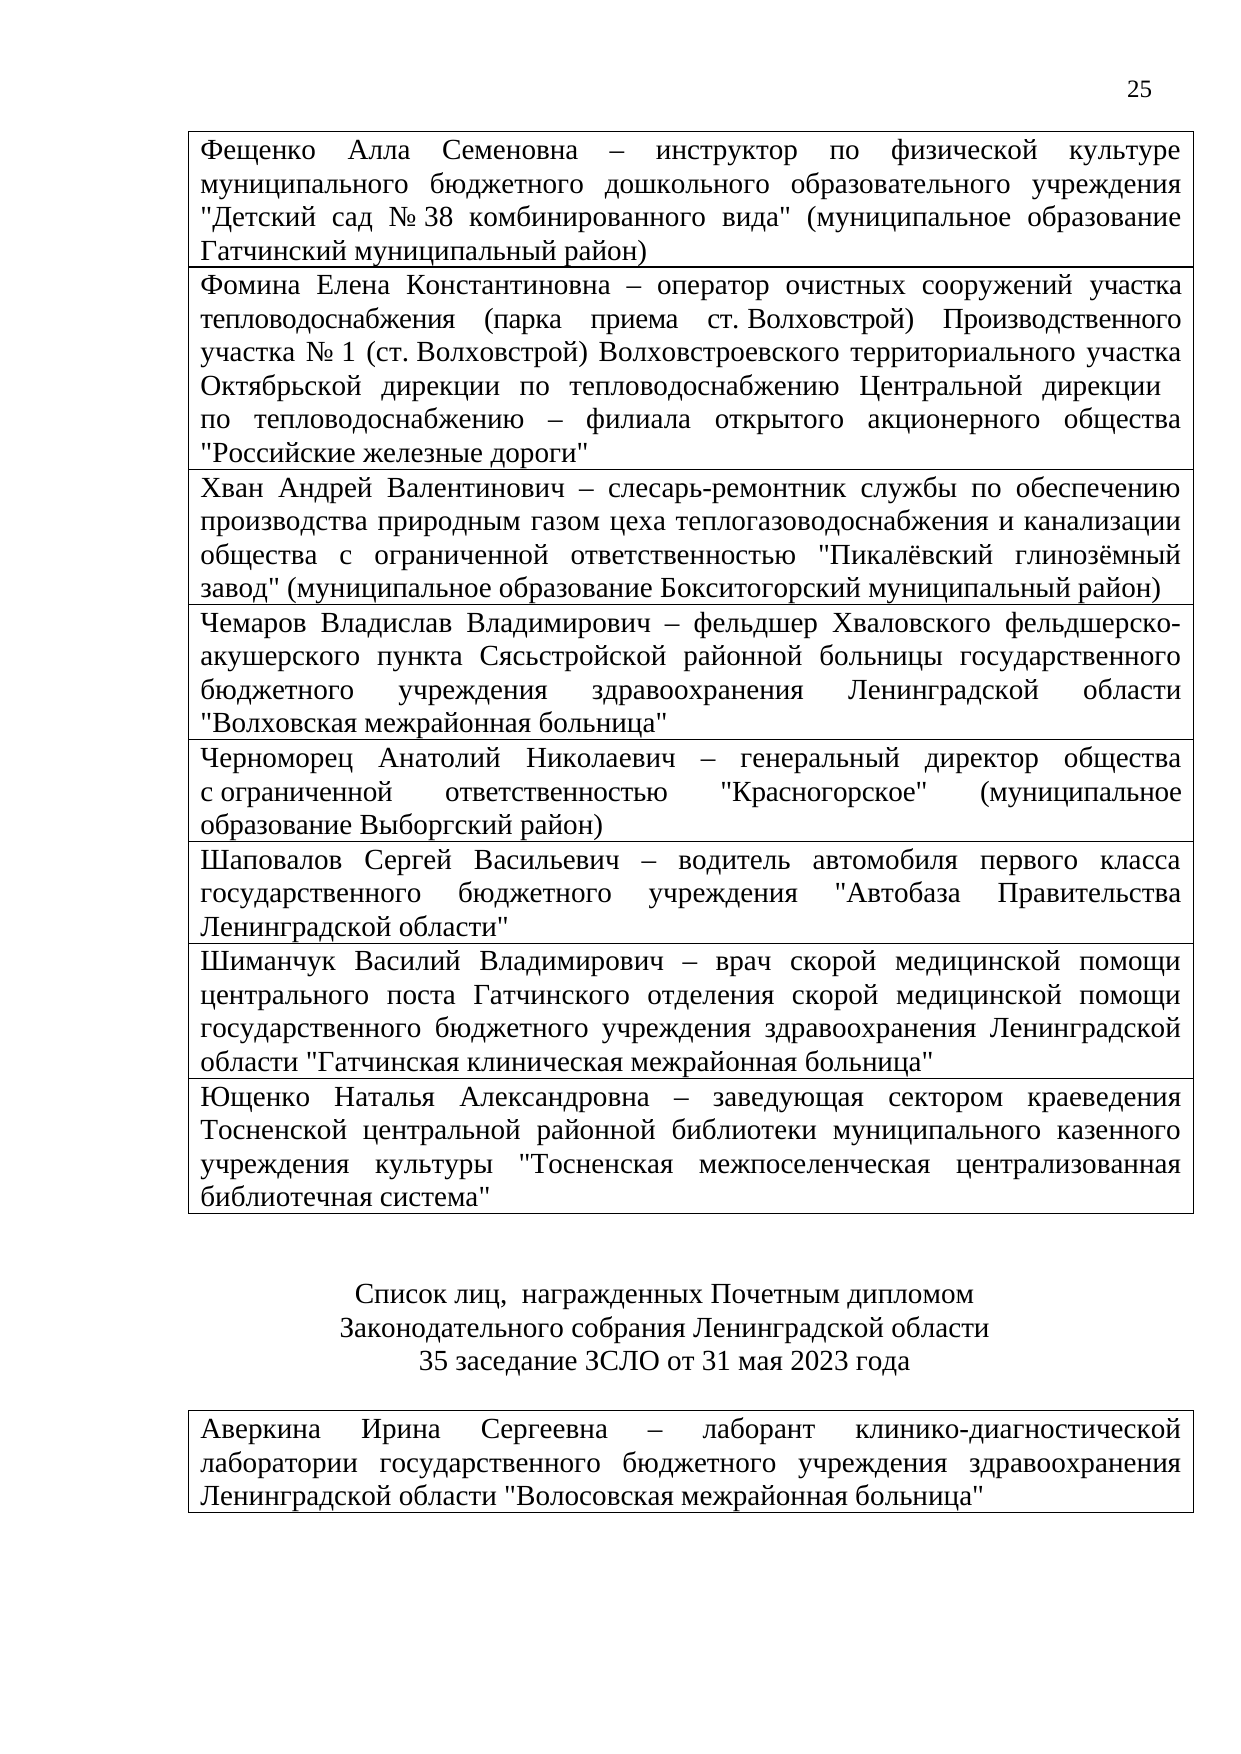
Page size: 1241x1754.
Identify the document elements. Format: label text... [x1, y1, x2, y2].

table_cell Шаповалов Сергей Васильевич – водитель автомобиля первого класса государственного бюджетного учреждения "Автобаза Правительства Ленинградской области" [189, 842, 1193, 942]
table_cell Черноморец Анатолий Николаевич – генеральный директор общества с ограниченной ответственностью "Красногорское" (муниципальное образование Выборгский район) [189, 740, 1193, 841]
text Законодательного собрания Ленинградской области [177, 1310, 1152, 1343]
table_cell Фомина Елена Константиновна – оператор очистных сооружений участка тепловодоснабжения (парка приема ст. Волховстрой) Производственного участка № 1 (ст. Волховстрой) Волховстроевского территориального участка Октябрьской дирекции по тепловодоснабжению Центральной дирекции по тепловодоснабжению – филиала открытого акционерного общества "Российские железные дороги" [189, 268, 1193, 469]
text 35 заседание ЗСЛО от 31 мая 2023 года [177, 1343, 1152, 1377]
table_cell Ющенко Наталья Александровна – заведующая сектором краеведения Тосненской центральной районной библиотеки муниципального казенного учреждения культуры "Тосненская межпоселенческая централизованная библиотечная система" [189, 1079, 1193, 1213]
text Список лиц, награжденных Почетным дипломом [177, 1276, 1152, 1310]
table_cell Фещенко Алла Семеновна – инструктор по физической культуре муниципального бюджетного дошкольного образовательного учреждения "Детский сад № 38 комбинированного вида" (муниципальное образование Гатчинский муниципальный район) [189, 132, 1193, 266]
table_cell Чемаров Владислав Владимирович – фельдшер Хваловского фельдшерско-акушерского пункта Сясьстройской районной больницы государственного бюджетного учреждения здравоохранения Ленинградской области "Волховская межрайонная больница" [189, 605, 1193, 739]
table_cell Шиманчук Василий Владимирович – врач скорой медицинской помощи центрального поста Гатчинского отделения скорой медицинской помощи государственного бюджетного учреждения здравоохранения Ленинградской области "Гатчинская клиническая межрайонная больница" [189, 944, 1193, 1078]
table_header Аверкина Ирина Сергеевна – лаборант клинико-диагностической лаборатории государственного бюджетного учреждения здравоохранения Ленинградской области "Волосовская межрайонная больница" [189, 1411, 1193, 1512]
table_cell Хван Андрей Валентинович – слесарь-ремонтник службы по обеспечению производства природным газом цеха теплогазоводоснабжения и канализации общества с ограниченной ответственностью "Пикалёвский глинозёмный завод" (муниципальное образование Бокситогорский муниципальный район) [189, 470, 1193, 604]
